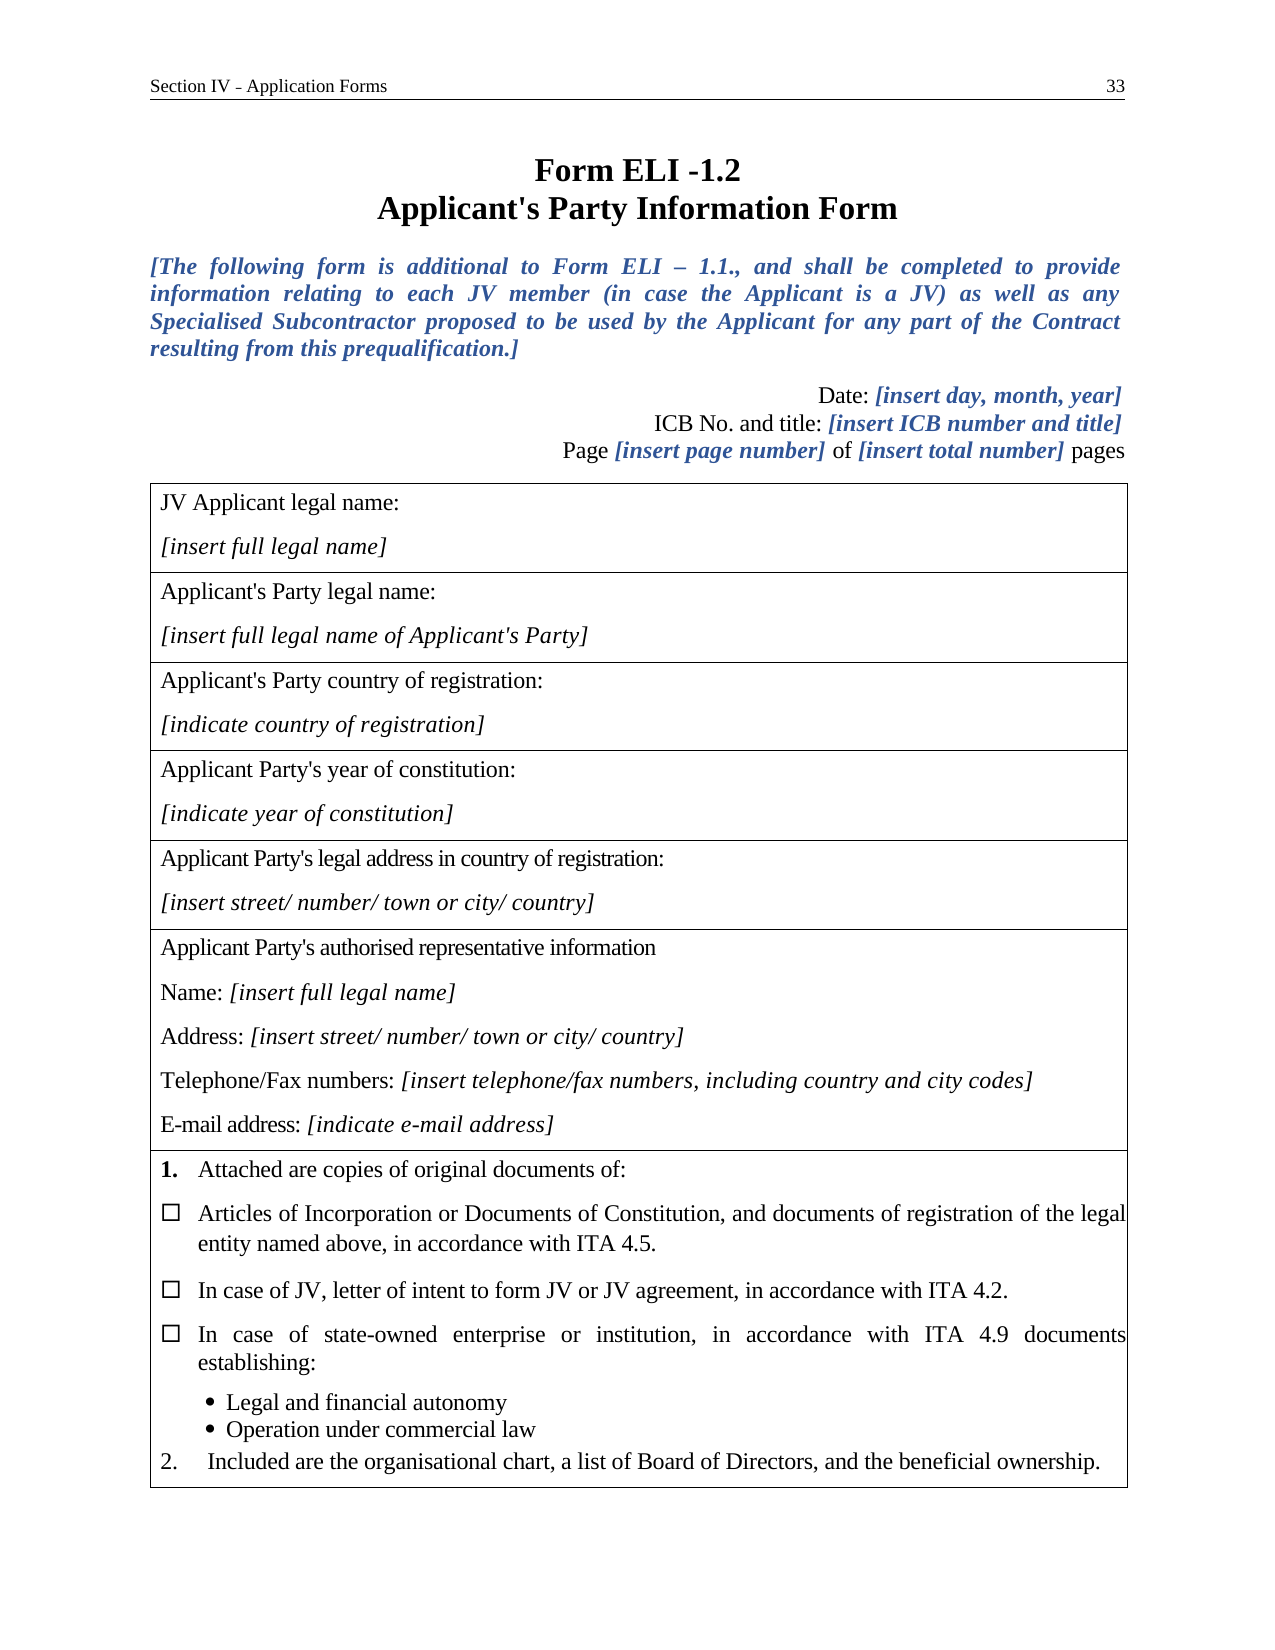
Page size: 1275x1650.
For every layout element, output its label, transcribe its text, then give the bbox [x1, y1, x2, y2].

table_cell Applicant Party's authorised representative information Name: [insert full legal name] Address: [insert street/ number/ town or city/ country] Telephone/Fax numbers: [insert telephone/fax numbers, including country and city codes] E-mail address: [indicate e-mail address] [151, 930, 1127, 1150]
table_header JV Applicant legal name: [insert full legal name] [151, 484, 1127, 572]
table_cell Applicant Party's year of constitution: [indicate year of constitution] [151, 751, 1127, 839]
table_cell Applicant's Party country of registration: [indicate country of registration] [151, 663, 1127, 750]
table_cell Applicant's Party legal name: [insert full legal name of Applicant's Party] [151, 573, 1127, 661]
text Date: [insert day, month, year] ICB No. and title: [insert ICB number and title] Page [insert page number] of [insert total number] pages [150, 381, 1125, 464]
text Form ELI -1.2 [150, 150, 1125, 188]
table_cell Attached are copies of original documents of: Articles of Incorporation or Documents of Constitution, and documents of registration of the legal entity named above, in accordance with ITA 4.5. In case of JV, letter of intent to form JV or JV agreement, in accordance with ITA 4.2. In case of state-owned enterprise or institution, in accordance with ITA 4.9 documents establishing: Legal and financial autonomy Operation under commercial law 2. Included are the organisational chart, a list of Board of Directors, and the beneficial ownership. [151, 1151, 1127, 1487]
subtitle Applicant's Party Information Form [150, 188, 1125, 227]
table_cell Applicant Party's legal address in country of registration: [insert street/ number/ town or city/ country] [151, 841, 1127, 928]
text [The following form is additional to Form ELI – 1.1., and shall be completed to provide information relating to each JV member (in case the Applicant is a JV) as well as any Specialised Subcontractor proposed to be used by the Applicant for any part of the Contract resulting from this prequalification.] [150, 252, 1125, 362]
